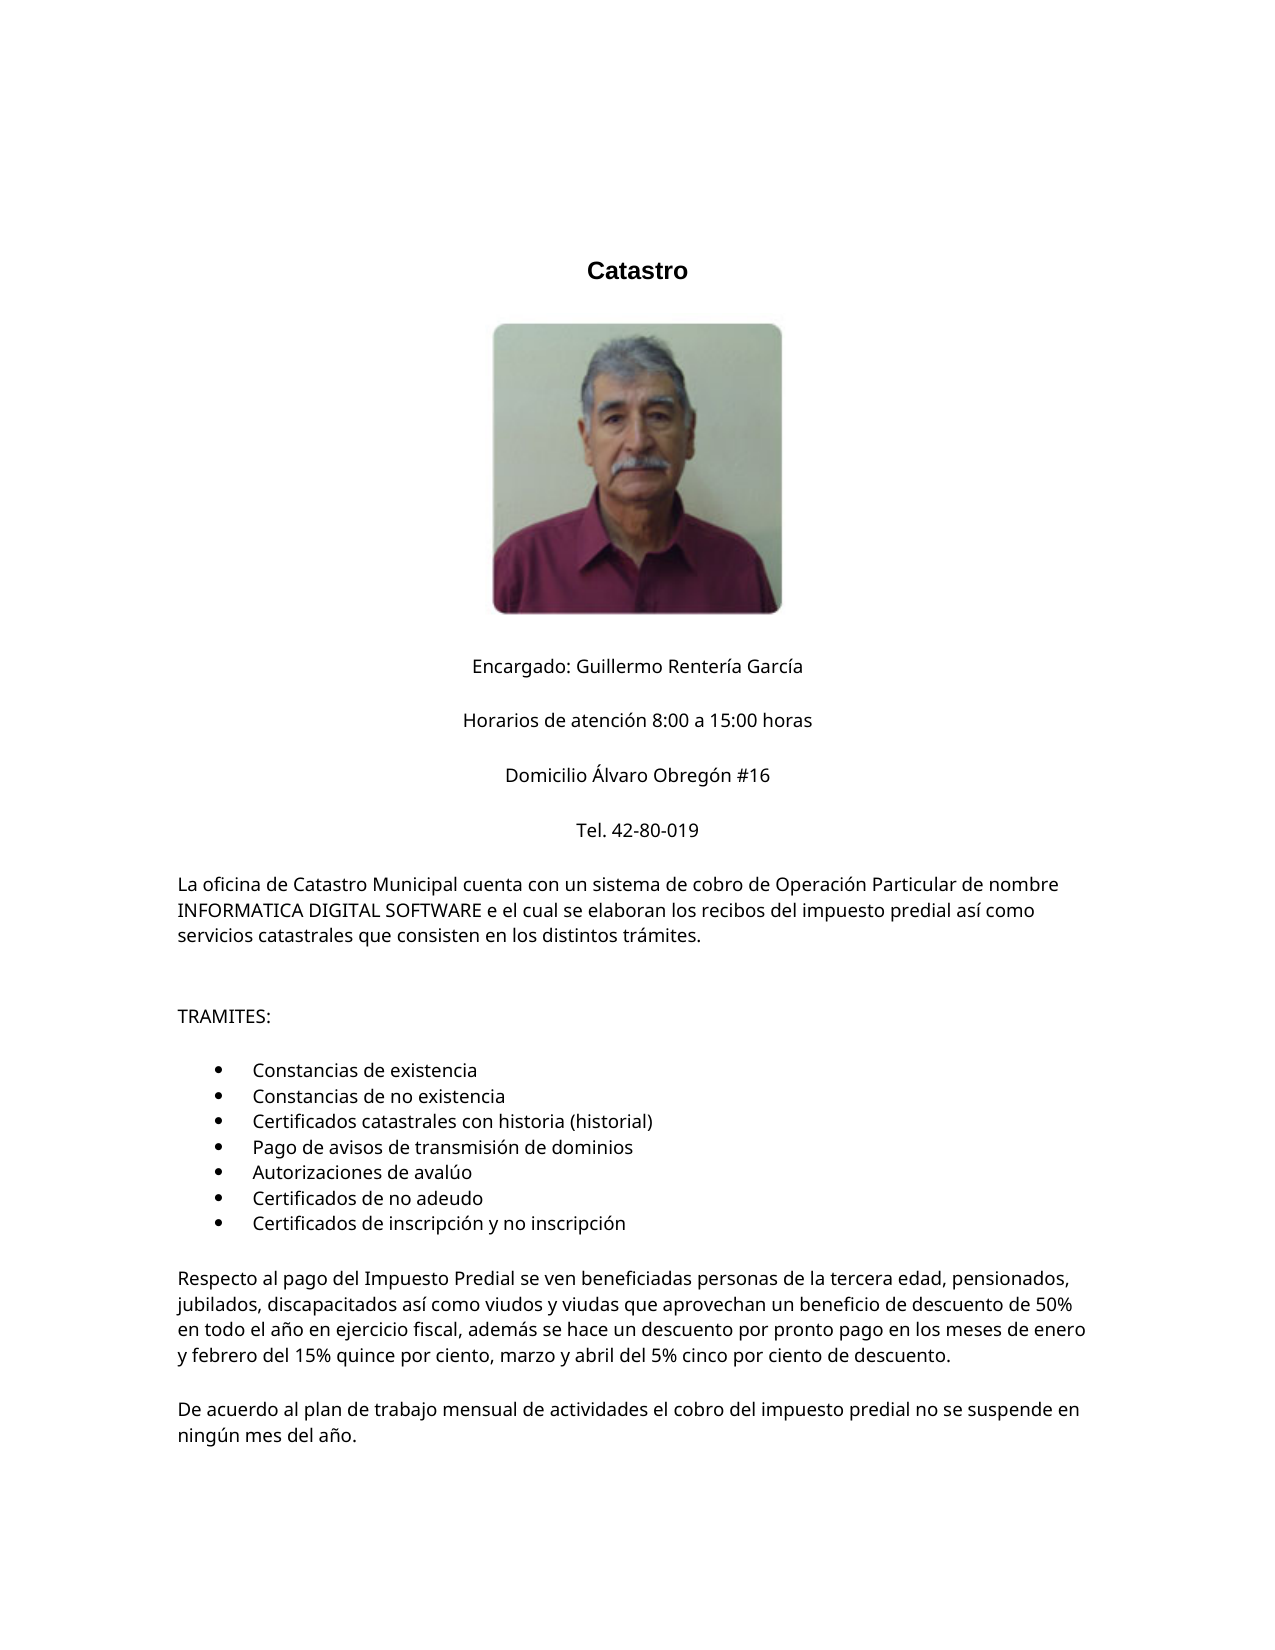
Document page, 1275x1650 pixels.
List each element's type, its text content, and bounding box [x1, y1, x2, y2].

text Tel. 42-80-019 [177, 817, 1098, 842]
list Constancias de no existencia [215, 1083, 1098, 1109]
text Catastro [177, 256, 1098, 284]
picture [485, 313, 790, 624]
list Pago de avisos de transmisión de dominios [215, 1134, 1098, 1160]
text Encargado: Guillermo Rentería García [177, 653, 1098, 678]
text Horarios de atención 8:00 a 15:00 horas [177, 708, 1098, 733]
text De acuerdo al plan de trabajo mensual de actividades el cobro del impuesto predial no se suspende en ningún mes del año. [177, 1397, 1098, 1448]
list Certificados de inscripción y no inscripción [215, 1211, 1098, 1236]
text La oficina de Catastro Municipal cuenta con un sistema de cobro de Operación Particular de nombre INFORMATICA DIGITAL SOFTWARE e el cual se elaboran los recibos del impuesto predial así como servicios catastrales que consisten en los distintos trámites. [177, 872, 1098, 948]
list Constancias de existencia [215, 1058, 1098, 1083]
list Autorizaciones de avalúo [215, 1160, 1098, 1185]
text Respecto al pago del Impuesto Predial se ven beneficiadas personas de la tercera edad, pensionados, jubilados, discapacitados así como viudos y viudas que aprovechan un beneficio de descuento de 50% en todo el año en ejercicio fiscal, además se hace un descuento por pronto pago en los meses de enero y febrero del 15% quince por ciento, marzo y abril del 5% cinco por ciento de descuento. [177, 1265, 1098, 1367]
text Domicilio Álvaro Obregón #16 [177, 762, 1098, 788]
list Certificados catastrales con historia (historial) [215, 1109, 1098, 1134]
list Certificados de no adeudo [215, 1185, 1098, 1211]
text TRAMITES: [177, 977, 1098, 1028]
